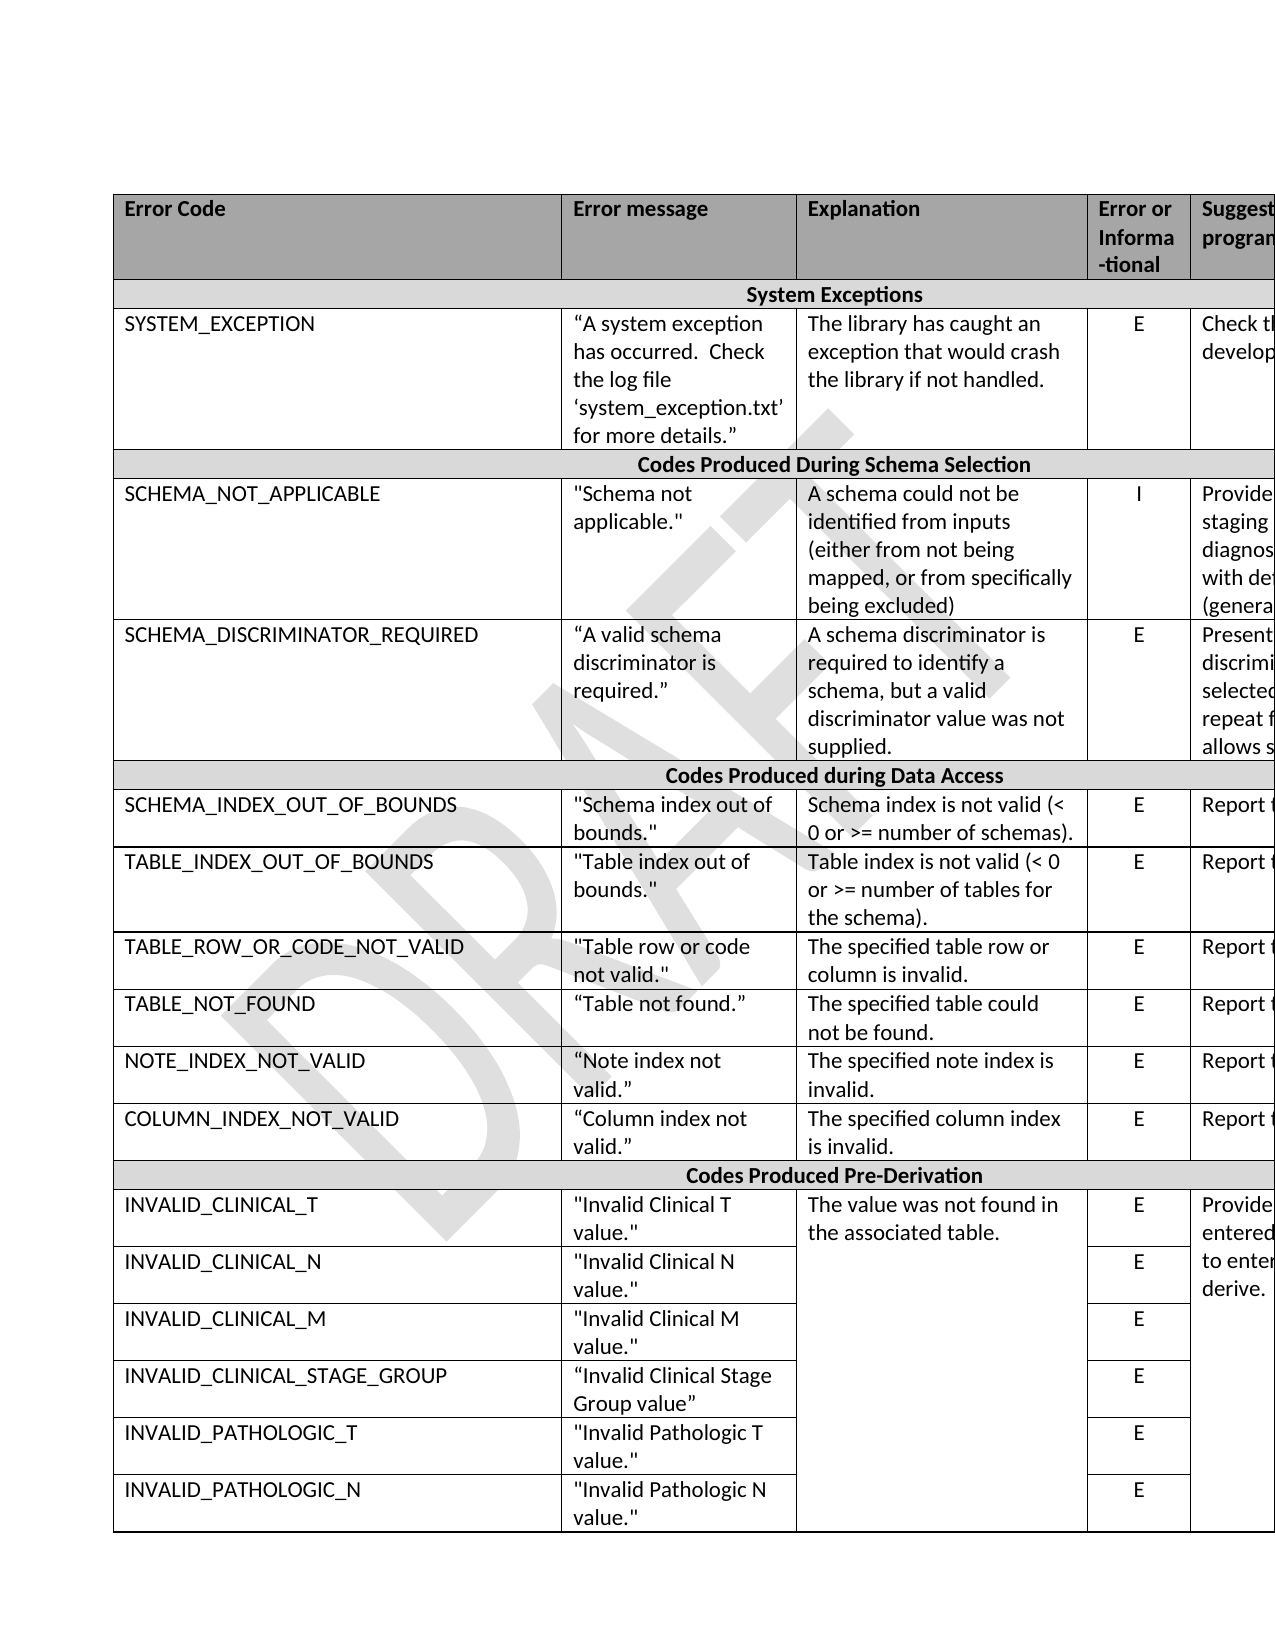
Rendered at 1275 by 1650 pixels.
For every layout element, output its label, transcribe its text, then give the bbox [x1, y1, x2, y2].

table_cell “Table not found.” [562, 990, 796, 1046]
table_cell Schema index is not valid (< 0 or >= number of schemas). [797, 790, 1087, 846]
table_cell The specified table could not be found. [797, 990, 1087, 1046]
table_cell "Table row or code not valid." [562, 933, 796, 988]
table_cell "Invalid Pathologic T value." [562, 1418, 796, 1474]
table_cell Report to developer. [1191, 848, 1274, 931]
table_cell "Schema not applicable." [562, 479, 796, 619]
table_cell “A valid schema discriminator is required.” [562, 620, 796, 760]
table_cell E [1088, 1418, 1190, 1474]
table_cell SCHEMA_DISCRIMINATOR_REQUIRED [114, 620, 561, 760]
table_cell "Table index out of bounds." [562, 848, 796, 931]
table_cell "Schema index out of bounds." [562, 790, 796, 846]
table_cell “Invalid Clinical Stage Group value” [562, 1361, 796, 1417]
table_cell "Invalid Clinical T value." [562, 1190, 796, 1246]
table_cell Report to developer. [1191, 990, 1274, 1046]
table_cell Codes Produced During Schema Selection [114, 450, 1274, 478]
table_cell INVALID_CLINICAL_M [114, 1304, 561, 1360]
table_cell Present user with data item for discriminator and when value is selected, add it to the datacard and repeat function calls until valid value allows selection of schema. [1191, 620, 1274, 760]
table_cell System Exceptions [114, 280, 1274, 308]
table_cell SCHEMA_NOT_APPLICABLE [114, 479, 561, 619]
table_header Suggested behavior of calling program [1191, 195, 1274, 279]
table_cell Codes Produced Pre-Derivation [114, 1161, 1274, 1189]
table_cell E [1088, 1047, 1190, 1103]
table_cell SYSTEM_EXCEPTION [114, 309, 561, 449]
table_cell Report to developer. [1191, 790, 1274, 846]
table_cell E [1088, 790, 1190, 846]
table_cell The specified note index is invalid. [797, 1047, 1087, 1103]
table_cell Report to developer. [1191, 933, 1274, 988]
table_cell TABLE_ROW_OR_CODE_NOT_VALID [114, 933, 561, 988]
table_cell Check the log file and inform the developer. [1191, 309, 1274, 449]
table_cell E [1088, 1304, 1190, 1360]
table_cell Report to developer. [1191, 1104, 1274, 1160]
table_cell E [1088, 1190, 1190, 1246]
table_cell E [1088, 933, 1190, 988]
table_cell Provide message to user that TNM staging is not applicable for this diagnosis and populate TNM fields with defaults for Not Applicable (generally 88). [1191, 479, 1274, 619]
table_header Explanation [797, 195, 1087, 279]
table_cell "Invalid Pathologic N value." [562, 1475, 796, 1531]
table_cell E [1088, 1475, 1190, 1531]
table_cell Report to developer. [1191, 1047, 1274, 1103]
table_cell INVALID_CLINICAL_N [114, 1247, 561, 1303]
table_cell TABLE_INDEX_OUT_OF_BOUNDS [114, 848, 561, 931]
table_cell “A system exception has occurred. Check the log file ‘system_exception.txt’ for more details.” [562, 309, 796, 449]
table_cell INVALID_CLINICAL_STAGE_GROUP [114, 1361, 561, 1417]
table_header Error or Informa-tional [1088, 195, 1190, 279]
table_cell “Note index not valid.” [562, 1047, 796, 1103]
table_cell SCHEMA_INDEX_OUT_OF_BOUNDS [114, 790, 561, 846]
table_cell “Column index not valid.” [562, 1104, 796, 1160]
table_cell Provide message to user that value entered is not valid and allow user to enter a new value. Then re-derive. [1191, 1190, 1274, 1531]
table_cell E [1088, 1104, 1190, 1160]
table_cell INVALID_PATHOLOGIC_T [114, 1418, 561, 1474]
table_cell TABLE_NOT_FOUND [114, 990, 561, 1046]
table_cell I [1088, 479, 1190, 619]
table_cell E [1088, 990, 1190, 1046]
table_cell E [1088, 848, 1190, 931]
table_cell E [1088, 1361, 1190, 1417]
table_cell Codes Produced during Data Access [114, 761, 1274, 789]
table_cell A schema could not be identified from inputs (either from not being mapped, or from specifically being excluded) [797, 479, 1087, 619]
table_cell INVALID_CLINICAL_T [114, 1190, 561, 1246]
table_cell COLUMN_INDEX_NOT_VALID [114, 1104, 561, 1160]
table_cell Table index is not valid (< 0 or >= number of tables for the schema). [797, 848, 1087, 931]
table_cell "Invalid Clinical N value." [562, 1247, 796, 1303]
table_cell The specified table row or column is invalid. [797, 933, 1087, 988]
table_cell The value was not found in the associated table. [797, 1190, 1087, 1531]
table_cell E [1088, 309, 1190, 449]
table_cell "Invalid Clinical M value." [562, 1304, 796, 1360]
table_cell The library has caught an exception that would crash the library if not handled. [797, 309, 1087, 449]
table_cell E [1088, 620, 1190, 760]
table_header Error message [562, 195, 796, 279]
table_cell A schema discriminator is required to identify a schema, but a valid discriminator value was not supplied. [797, 620, 1087, 760]
table_cell The specified column index is invalid. [797, 1104, 1087, 1160]
table_cell INVALID_PATHOLOGIC_N [114, 1475, 561, 1531]
table_header Error Code [114, 195, 561, 279]
table_cell E [1088, 1247, 1190, 1303]
table_cell NOTE_INDEX_NOT_VALID [114, 1047, 561, 1103]
